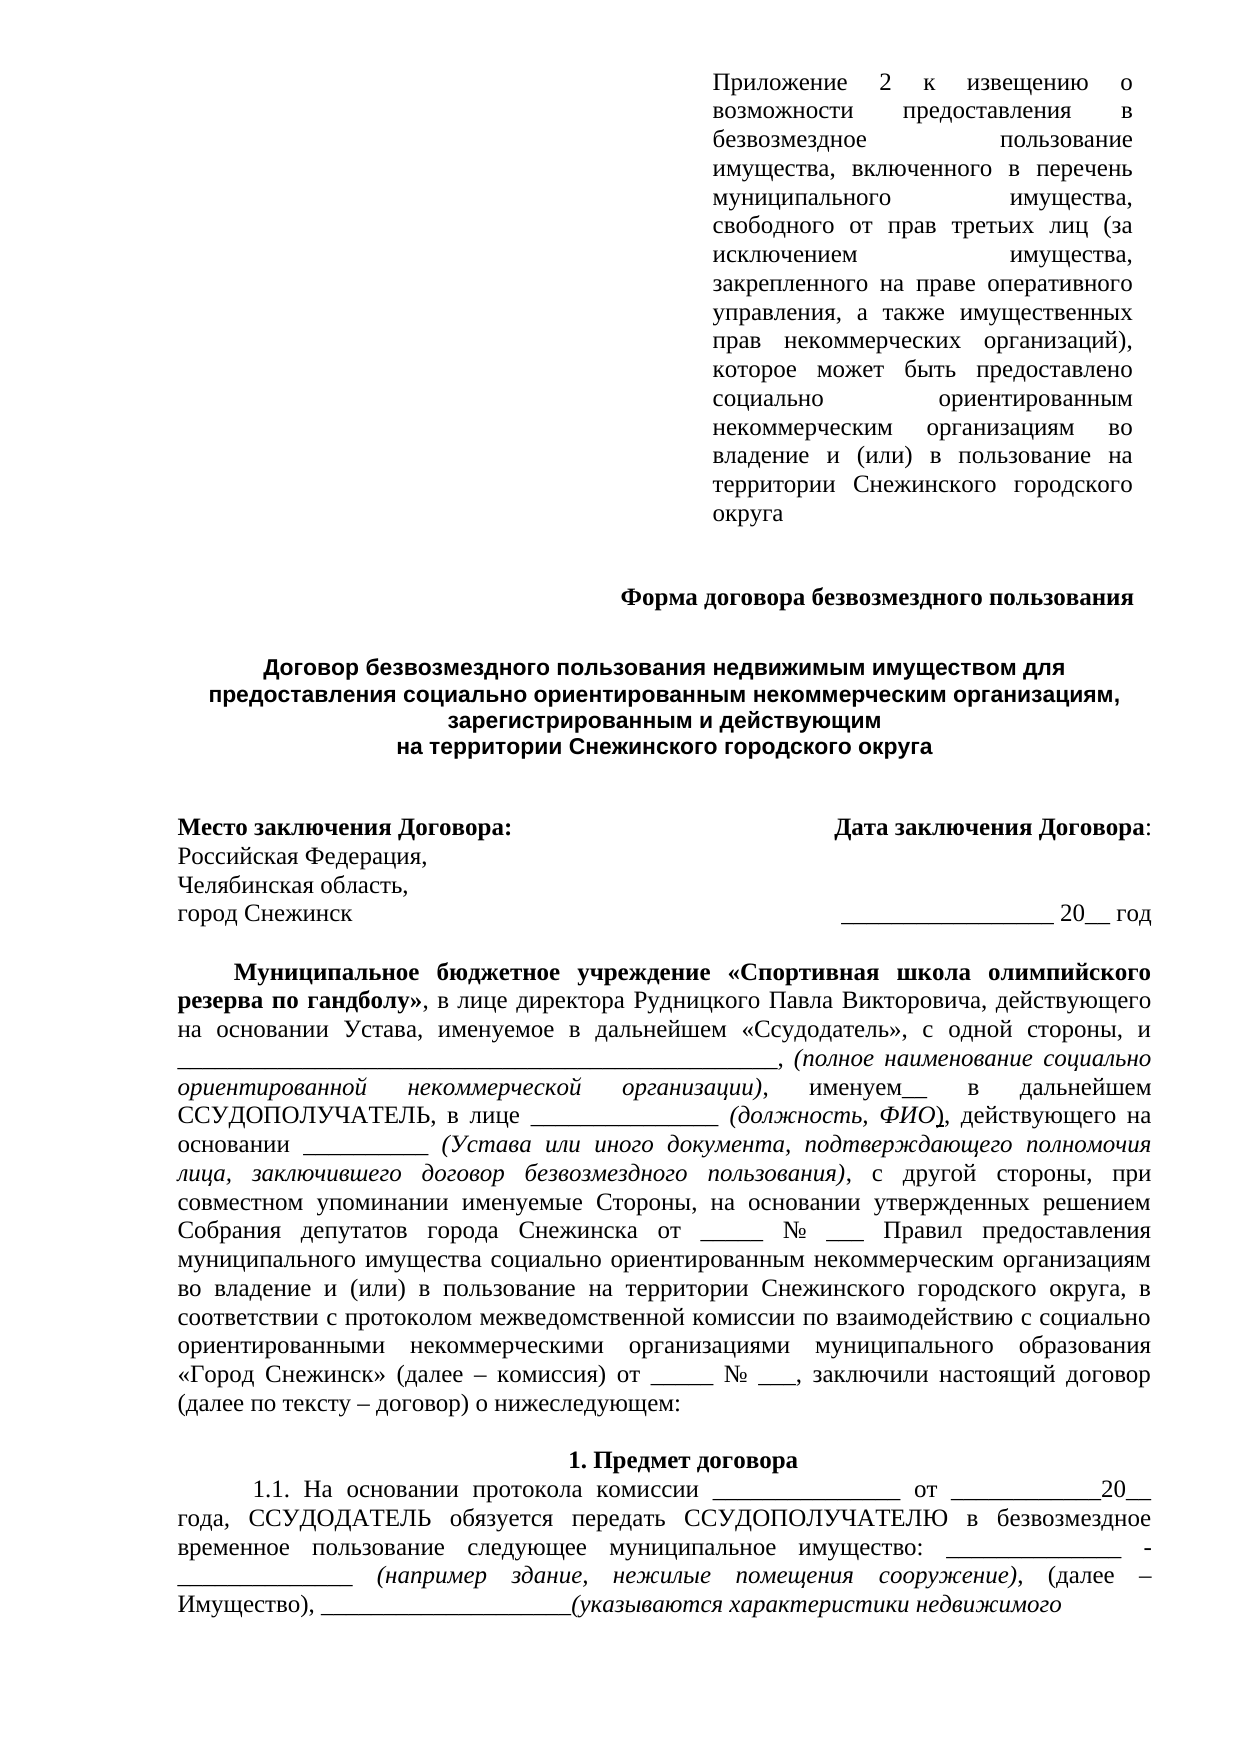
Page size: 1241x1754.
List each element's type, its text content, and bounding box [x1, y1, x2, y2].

text Договор безвозмездного пользования недвижимым имуществом для предоставления социально ориентированным некоммерческим организациям, зарегистрированным и действующим [177, 654, 1152, 733]
text Приложение 2 к извещению о возможности предоставления в безвозмездное пользование имущества, включенного в перечень муниципального имущества, свободного от прав третьих лиц (за исключением имущества, закрепленного на праве оперативного управления, а также имущественных прав некоммерческих организаций), которое может быть предоставлено социально ориентированным некоммерческим организациям во владение и (или) в пользование на территории Снежинского городского округа [712, 67, 1133, 527]
text Муниципальное бюджетное учреждение «Спортивная школа олимпийского резерва по гандболу», в лице директора Рудницкого Павла Викторовича, действующего на основании Устава, именуемое в дальнейшем «Ссудодатель», с одной стороны, и ________________________________________________, (полное наименование социально ориентированной некоммерческой организации), именуем__ в дальнейшем ССУДОПОЛУЧАТЕЛЬ, в лице _______________ (должность, ФИО), действующего на основании __________ (Устава или иного документа, подтверждающего полномочия лица, заключившего договор безвозмездного пользования), с другой стороны, при совместном упоминании именуемые Стороны, на основании утвержденных решением Собрания депутатов города Снежинска от _____ № ___ Правил предоставления муниципального имущества социально ориентированным некоммерческим организациям во владение и (или) в пользование на территории Снежинского городского округа, в соответствии с протоколом межведомственной комиссии по взаимодействию с социально ориентированными некоммерческими организациями муниципального образования «Город Снежинск» (далее – комиссия) от _____ № ___, заключили настоящий договор (далее по тексту – договор) о нижеследующем: [177, 957, 1152, 1417]
subtitle Форма договора безвозмездного пользования [226, 537, 1134, 623]
text 1. Предмет договора [177, 1445, 1152, 1474]
table_cell _________________ 20__ год [608, 841, 1163, 928]
table_header Дата заключения Договора: [608, 812, 1163, 841]
text 1.1. На основании протокола комиссии _______________ от ____________20__ года, ССУДОДАТЕЛЬ обязуется передать ССУДОПОЛУЧАТЕЛЮ в безвозмездное временное пользование следующее муниципальное имущество: ______________ - ______________ (например здание, нежилые помещения сооружение), (далее – Имущество), ____________________(указываются характеристики недвижимого [177, 1474, 1152, 1618]
table_header Место заключения Договора: [166, 812, 608, 841]
table_cell Российская Федерация, Челябинская область, город Снежинск [166, 841, 608, 928]
text на территории Снежинского городского округа [177, 733, 1152, 759]
